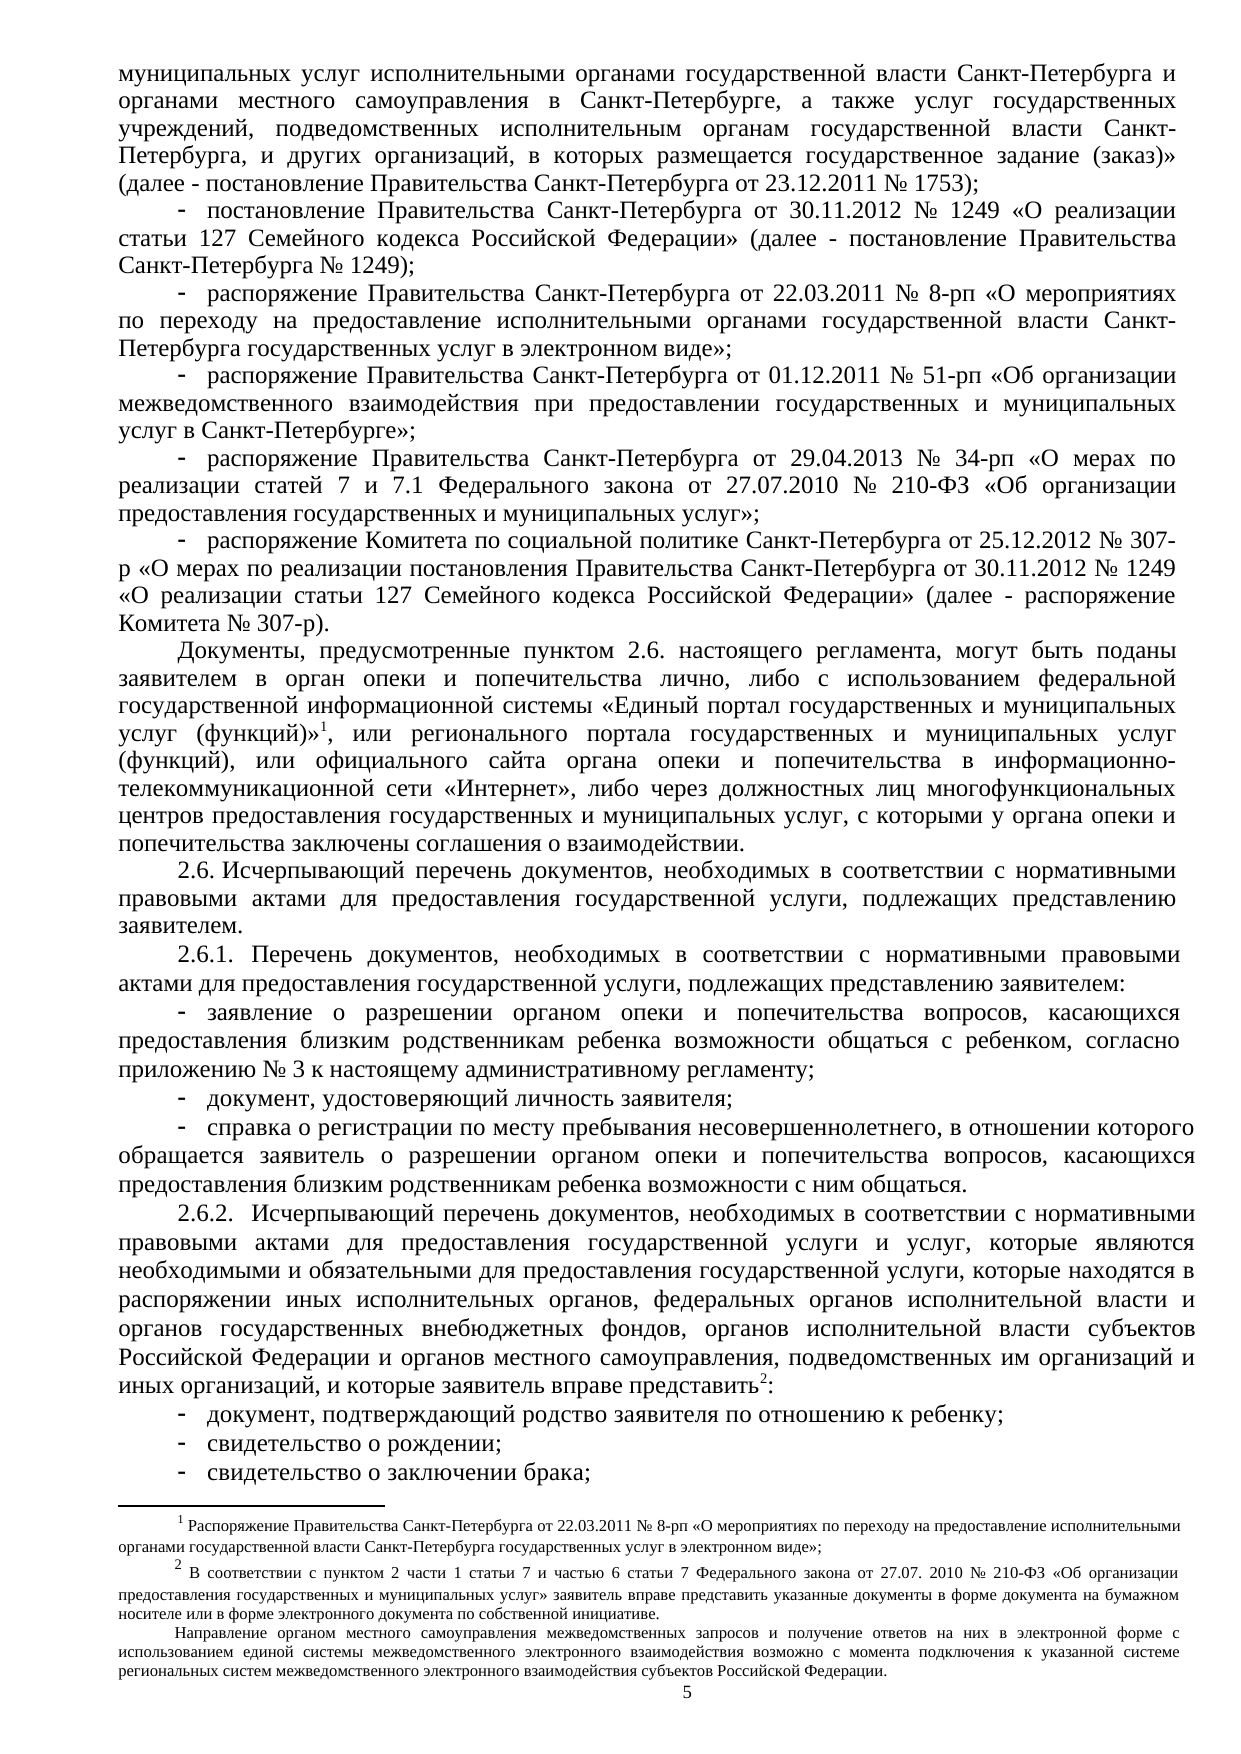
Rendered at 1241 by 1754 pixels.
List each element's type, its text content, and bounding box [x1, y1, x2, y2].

list документ, подтверждающий родство заявителя по отношению к ребенку; [118, 1399, 1196, 1428]
text Документы, предусмотренные пунктом 2.6. настоящего регламента, могут быть поданы заявителем в орган опеки и попечительства лично, либо с использованием федеральной государственной информационной системы «Единый портал государственных и муниципальных услуг (функций)», или регионального портала государственных и муниципальных услуг (функций), или официального сайта органа опеки и попечительства в информационно-телекоммуникационной сети «Интернет», либо через должностных лиц многофункциональных центров предоставления государственных и муниципальных услуг, с которыми у органа опеки и попечительства заключены соглашения о взаимодействии. [118, 637, 1177, 857]
list свидетельство о заключении брака; [118, 1457, 1196, 1485]
list Исчерпывающий перечень документов, необходимых в соответствии с нормативными правовыми актами для предоставления государственной услуги, подлежащих представлению заявителем. [118, 857, 1177, 939]
list распоряжение Правительства Санкт-Петербурга от 29.04.2013 № 34-рп «О мерах по реализации статей 7 и 7.1 Федерального закона от 27.07.2010 № 210-ФЗ «Об организации предоставления государственных и муниципальных услуг»; [118, 444, 1177, 527]
list Перечень документов, необходимых в соответствии с нормативными правовыми актами для предоставления государственной услуги, подлежащих представлению заявителем: [118, 939, 1181, 997]
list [118, 59, 1177, 197]
list документ, удостоверяющий личность заявителя; [118, 1083, 1196, 1112]
list Исчерпывающий перечень документов, необходимых в соответствии с нормативными правовыми актами для предоставления государственной услуги и услуг, которые являются необходимыми и обязательными для предоставления государственной услуги, которые находятся в распоряжении иных исполнительных органов, федеральных органов исполнительной власти и органов государственных внебюджетных фондов, органов исполнительной власти субъектов Российской Федерации и органов местного самоуправления, подведомственных им организаций и иных организаций, и которые заявитель вправе представить: [118, 1198, 1196, 1399]
list свидетельство о рождении; [118, 1428, 1196, 1457]
list распоряжение Правительства Санкт-Петербурга от 01.12.2011 № 51-рп «Об организации межведомственного взаимодействия при предоставлении государственных и муниципальных услуг в Санкт-Петербурге»; [118, 362, 1177, 444]
list заявление о разрешении органом опеки и попечительства вопросов, касающихся предоставления близким родственникам ребенка возможности общаться с ребенком, согласно приложению № 3 к настоящему административному регламенту; [118, 997, 1181, 1083]
list постановление Правительства Санкт-Петербурга от 30.11.2012 № 1249 «О реализации статьи 127 Семейного кодекса Российской Федерации» (далее - постановление Правительства Санкт-Петербурга № 1249); [118, 197, 1177, 279]
list распоряжение Комитета по социальной политике Санкт-Петербурга от 25.12.2012 № 307-р «О мерах по реализации постановления Правительства Санкт-Петербурга от 30.11.2012 № 1249 «О реализации статьи 127 Семейного кодекса Российской Федерации» (далее - распоряжение Комитета № 307-р). [118, 527, 1177, 637]
list справка о регистрации по месту пребывания несовершеннолетнего, в отношении которого обращается заявитель о разрешении органом опеки и попечительства вопросов, касающихся предоставления близким родственникам ребенка возможности с ним общаться. [118, 1112, 1196, 1198]
list распоряжение Правительства Санкт-Петербурга от 22.03.2011 № 8-рп «О мероприятиях по переходу на предоставление исполнительными органами государственной власти Санкт-Петербурга государственных услуг в электронном виде»; [118, 279, 1177, 362]
